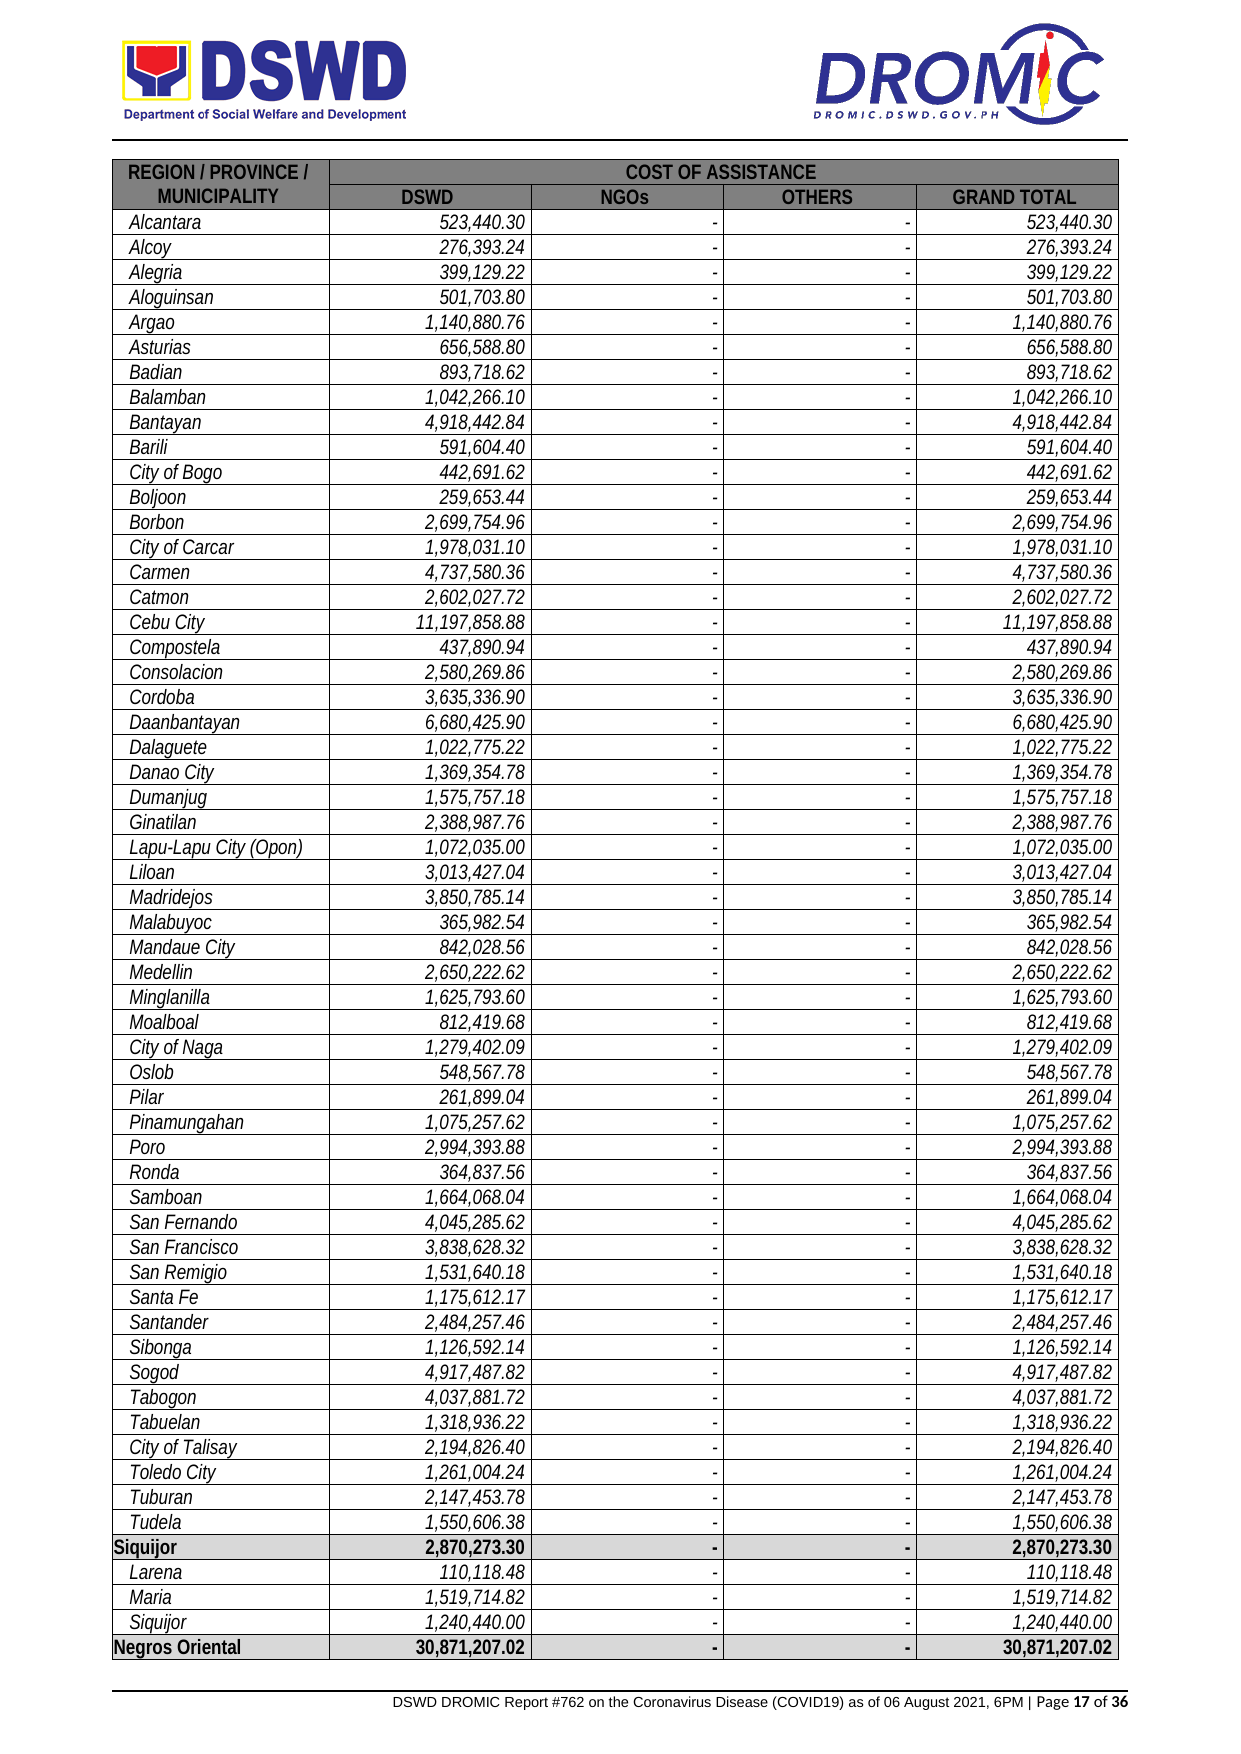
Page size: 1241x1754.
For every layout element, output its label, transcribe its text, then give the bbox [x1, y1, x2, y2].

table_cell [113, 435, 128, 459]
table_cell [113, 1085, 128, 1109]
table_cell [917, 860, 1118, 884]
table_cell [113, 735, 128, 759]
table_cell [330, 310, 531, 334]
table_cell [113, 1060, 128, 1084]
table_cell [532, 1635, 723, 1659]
table_header REGION / PROVINCE / MUNICIPALITY [113, 160, 329, 209]
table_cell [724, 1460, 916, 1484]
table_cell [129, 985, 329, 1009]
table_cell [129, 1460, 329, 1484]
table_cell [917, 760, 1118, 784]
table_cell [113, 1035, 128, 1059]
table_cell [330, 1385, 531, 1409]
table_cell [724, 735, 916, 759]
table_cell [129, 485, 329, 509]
table_cell NGOs [532, 185, 723, 209]
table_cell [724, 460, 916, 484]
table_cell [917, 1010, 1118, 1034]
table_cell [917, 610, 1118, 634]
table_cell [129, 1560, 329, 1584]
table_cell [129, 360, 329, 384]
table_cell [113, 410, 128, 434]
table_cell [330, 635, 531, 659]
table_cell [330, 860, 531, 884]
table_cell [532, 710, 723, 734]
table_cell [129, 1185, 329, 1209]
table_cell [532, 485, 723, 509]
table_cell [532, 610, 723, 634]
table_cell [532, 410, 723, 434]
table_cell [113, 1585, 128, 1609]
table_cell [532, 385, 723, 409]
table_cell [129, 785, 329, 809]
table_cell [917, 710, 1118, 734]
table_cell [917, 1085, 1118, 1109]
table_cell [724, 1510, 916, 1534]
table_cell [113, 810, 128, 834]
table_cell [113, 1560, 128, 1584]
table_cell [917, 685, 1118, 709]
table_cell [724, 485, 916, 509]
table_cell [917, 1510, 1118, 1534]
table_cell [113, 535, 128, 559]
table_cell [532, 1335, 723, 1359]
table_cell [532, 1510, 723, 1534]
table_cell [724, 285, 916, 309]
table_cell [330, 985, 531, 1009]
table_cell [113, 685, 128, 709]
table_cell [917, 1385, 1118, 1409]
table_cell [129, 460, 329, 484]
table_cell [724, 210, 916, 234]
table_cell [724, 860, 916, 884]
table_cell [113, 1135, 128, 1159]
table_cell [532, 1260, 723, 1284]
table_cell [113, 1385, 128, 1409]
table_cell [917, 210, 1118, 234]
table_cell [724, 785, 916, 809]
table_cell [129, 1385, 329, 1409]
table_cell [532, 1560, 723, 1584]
table_cell GRAND TOTAL [917, 185, 1118, 209]
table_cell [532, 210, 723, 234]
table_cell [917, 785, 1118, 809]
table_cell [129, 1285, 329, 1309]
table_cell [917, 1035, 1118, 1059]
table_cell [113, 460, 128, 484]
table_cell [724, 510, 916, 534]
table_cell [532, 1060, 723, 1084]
picture [781, 23, 1133, 125]
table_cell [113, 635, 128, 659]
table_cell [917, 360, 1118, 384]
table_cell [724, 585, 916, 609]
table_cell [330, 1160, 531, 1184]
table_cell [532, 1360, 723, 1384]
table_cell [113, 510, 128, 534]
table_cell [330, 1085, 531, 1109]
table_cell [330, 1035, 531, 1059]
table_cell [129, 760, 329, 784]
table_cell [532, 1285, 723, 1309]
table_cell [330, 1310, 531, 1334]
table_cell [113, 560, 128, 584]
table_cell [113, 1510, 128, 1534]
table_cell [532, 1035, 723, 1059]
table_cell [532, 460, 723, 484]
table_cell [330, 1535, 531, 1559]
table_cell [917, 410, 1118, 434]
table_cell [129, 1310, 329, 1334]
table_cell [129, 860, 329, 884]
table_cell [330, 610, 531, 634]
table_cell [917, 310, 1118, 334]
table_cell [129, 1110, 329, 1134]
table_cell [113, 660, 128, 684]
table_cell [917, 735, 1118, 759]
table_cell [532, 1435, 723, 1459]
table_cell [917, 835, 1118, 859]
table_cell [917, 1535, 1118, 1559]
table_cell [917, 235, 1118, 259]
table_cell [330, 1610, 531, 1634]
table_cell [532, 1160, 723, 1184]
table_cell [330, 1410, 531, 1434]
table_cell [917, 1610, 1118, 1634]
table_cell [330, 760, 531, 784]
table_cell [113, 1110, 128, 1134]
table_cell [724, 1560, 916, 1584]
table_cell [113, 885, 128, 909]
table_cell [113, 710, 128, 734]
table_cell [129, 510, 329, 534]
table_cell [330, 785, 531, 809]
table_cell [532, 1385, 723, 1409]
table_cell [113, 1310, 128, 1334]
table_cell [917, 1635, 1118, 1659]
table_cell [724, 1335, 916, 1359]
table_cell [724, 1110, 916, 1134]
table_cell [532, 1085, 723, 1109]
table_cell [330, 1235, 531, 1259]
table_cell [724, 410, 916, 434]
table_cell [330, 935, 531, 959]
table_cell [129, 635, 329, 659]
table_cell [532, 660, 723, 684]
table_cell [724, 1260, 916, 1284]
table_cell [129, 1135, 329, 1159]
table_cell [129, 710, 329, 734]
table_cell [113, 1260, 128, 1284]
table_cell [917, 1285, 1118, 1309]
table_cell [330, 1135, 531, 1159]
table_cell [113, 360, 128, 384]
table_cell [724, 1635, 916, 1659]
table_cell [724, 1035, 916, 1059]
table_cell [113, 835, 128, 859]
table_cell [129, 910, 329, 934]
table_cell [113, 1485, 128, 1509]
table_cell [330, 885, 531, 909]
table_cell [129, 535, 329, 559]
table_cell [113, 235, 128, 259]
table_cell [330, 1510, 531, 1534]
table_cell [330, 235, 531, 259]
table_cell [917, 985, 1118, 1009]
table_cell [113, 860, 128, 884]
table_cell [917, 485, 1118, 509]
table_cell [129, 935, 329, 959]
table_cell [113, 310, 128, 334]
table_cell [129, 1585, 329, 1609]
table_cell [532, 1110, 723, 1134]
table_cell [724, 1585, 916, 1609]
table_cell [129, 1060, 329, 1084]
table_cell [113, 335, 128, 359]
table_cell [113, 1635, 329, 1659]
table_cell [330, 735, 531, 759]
table_header COST OF ASSISTANCE [330, 160, 1118, 184]
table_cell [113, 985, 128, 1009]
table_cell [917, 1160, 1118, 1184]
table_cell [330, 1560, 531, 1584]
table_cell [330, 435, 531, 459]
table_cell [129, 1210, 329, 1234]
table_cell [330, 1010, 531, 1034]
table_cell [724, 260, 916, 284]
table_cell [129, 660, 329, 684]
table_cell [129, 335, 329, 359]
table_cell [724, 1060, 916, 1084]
table_cell DSWD [330, 185, 531, 209]
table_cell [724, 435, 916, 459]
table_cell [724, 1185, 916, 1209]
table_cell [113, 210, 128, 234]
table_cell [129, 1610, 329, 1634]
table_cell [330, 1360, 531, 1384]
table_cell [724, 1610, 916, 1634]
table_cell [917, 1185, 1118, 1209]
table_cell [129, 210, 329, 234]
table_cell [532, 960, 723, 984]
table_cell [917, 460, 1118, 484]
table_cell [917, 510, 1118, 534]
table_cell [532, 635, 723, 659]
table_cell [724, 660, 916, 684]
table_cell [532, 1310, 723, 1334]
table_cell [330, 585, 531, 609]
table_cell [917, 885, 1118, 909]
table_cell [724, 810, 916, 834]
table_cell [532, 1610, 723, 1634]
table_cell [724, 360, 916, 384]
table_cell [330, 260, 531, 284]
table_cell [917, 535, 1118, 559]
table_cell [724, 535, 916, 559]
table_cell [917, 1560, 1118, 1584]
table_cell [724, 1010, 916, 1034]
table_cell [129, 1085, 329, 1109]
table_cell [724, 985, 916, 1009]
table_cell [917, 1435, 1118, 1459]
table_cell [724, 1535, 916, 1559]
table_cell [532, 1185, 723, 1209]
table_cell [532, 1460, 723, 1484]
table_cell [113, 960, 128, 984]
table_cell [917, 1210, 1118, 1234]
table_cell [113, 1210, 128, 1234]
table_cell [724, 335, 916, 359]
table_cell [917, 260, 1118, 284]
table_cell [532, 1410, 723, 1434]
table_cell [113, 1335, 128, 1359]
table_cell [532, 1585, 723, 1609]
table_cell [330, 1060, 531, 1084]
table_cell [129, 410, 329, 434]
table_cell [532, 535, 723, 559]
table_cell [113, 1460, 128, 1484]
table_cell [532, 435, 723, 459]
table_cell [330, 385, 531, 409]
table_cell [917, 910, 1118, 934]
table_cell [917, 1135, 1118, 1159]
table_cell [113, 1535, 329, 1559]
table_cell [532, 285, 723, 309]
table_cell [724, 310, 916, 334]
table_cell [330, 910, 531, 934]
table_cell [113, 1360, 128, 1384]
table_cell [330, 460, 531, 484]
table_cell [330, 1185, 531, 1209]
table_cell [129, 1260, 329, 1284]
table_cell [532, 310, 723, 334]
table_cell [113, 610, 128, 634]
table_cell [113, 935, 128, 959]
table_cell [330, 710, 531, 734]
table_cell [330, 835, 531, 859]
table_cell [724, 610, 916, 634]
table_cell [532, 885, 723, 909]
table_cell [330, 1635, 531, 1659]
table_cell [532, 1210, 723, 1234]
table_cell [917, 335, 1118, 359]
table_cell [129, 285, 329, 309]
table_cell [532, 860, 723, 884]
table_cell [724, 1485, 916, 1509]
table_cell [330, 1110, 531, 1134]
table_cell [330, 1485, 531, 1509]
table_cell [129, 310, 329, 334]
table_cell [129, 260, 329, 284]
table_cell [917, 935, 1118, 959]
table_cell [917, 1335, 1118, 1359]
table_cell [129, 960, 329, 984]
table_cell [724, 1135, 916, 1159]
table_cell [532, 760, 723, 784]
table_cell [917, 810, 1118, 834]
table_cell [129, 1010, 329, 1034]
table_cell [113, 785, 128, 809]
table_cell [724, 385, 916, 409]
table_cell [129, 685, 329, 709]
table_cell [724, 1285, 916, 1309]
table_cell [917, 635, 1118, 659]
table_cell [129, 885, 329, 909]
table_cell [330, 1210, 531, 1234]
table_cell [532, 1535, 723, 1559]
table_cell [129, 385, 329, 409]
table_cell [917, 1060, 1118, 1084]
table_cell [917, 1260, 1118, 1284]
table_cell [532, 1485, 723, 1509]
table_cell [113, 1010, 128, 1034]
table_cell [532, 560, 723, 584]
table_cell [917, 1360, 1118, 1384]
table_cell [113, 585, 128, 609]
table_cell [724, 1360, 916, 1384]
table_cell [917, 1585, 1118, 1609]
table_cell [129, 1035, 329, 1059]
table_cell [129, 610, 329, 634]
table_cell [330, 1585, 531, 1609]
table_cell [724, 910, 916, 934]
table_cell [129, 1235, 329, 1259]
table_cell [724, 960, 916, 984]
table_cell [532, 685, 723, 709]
table_cell OTHERS [724, 185, 916, 209]
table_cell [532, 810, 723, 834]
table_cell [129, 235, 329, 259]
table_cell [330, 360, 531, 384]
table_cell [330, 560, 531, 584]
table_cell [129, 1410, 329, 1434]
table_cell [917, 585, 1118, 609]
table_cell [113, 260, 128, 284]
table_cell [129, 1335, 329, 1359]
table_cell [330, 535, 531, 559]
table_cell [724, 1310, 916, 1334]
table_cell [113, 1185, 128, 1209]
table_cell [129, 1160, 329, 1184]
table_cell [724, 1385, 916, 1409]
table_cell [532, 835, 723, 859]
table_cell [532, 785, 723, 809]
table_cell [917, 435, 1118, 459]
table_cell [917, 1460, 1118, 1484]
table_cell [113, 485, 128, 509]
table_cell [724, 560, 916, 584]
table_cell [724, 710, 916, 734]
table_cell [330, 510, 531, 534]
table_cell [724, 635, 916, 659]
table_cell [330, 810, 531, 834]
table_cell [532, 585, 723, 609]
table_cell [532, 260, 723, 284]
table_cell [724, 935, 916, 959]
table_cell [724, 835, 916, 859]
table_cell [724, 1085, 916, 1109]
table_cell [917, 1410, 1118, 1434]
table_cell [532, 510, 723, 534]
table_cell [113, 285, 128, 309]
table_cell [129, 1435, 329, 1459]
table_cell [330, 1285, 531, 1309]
picture [112, 37, 416, 125]
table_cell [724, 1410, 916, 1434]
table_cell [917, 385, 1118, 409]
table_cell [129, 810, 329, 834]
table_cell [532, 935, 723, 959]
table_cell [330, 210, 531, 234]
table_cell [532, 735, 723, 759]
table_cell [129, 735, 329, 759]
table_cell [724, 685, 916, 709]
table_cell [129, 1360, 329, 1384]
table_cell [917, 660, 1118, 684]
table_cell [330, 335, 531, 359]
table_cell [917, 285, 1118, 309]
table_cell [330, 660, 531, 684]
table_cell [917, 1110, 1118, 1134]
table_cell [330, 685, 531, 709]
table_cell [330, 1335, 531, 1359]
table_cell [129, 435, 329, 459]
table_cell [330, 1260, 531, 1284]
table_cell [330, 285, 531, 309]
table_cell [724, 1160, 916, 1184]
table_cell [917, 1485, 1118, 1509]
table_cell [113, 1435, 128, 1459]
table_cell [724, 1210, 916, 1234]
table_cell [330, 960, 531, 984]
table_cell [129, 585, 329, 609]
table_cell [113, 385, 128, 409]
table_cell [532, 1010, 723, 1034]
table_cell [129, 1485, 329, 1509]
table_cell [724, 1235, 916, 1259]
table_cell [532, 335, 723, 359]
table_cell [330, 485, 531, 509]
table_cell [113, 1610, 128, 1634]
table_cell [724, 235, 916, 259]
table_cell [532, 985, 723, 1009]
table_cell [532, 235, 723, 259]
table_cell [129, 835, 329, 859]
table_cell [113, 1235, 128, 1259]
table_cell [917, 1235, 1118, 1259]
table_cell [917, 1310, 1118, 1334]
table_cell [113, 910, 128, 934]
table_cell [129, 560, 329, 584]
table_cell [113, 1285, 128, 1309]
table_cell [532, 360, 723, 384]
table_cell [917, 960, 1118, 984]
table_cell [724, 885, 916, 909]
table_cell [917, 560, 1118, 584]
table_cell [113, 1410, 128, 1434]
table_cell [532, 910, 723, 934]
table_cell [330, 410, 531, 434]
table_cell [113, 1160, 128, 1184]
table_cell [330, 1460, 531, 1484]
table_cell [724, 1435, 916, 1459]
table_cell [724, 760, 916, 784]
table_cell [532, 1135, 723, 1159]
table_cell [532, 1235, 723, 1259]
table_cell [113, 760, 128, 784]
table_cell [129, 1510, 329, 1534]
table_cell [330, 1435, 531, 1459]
